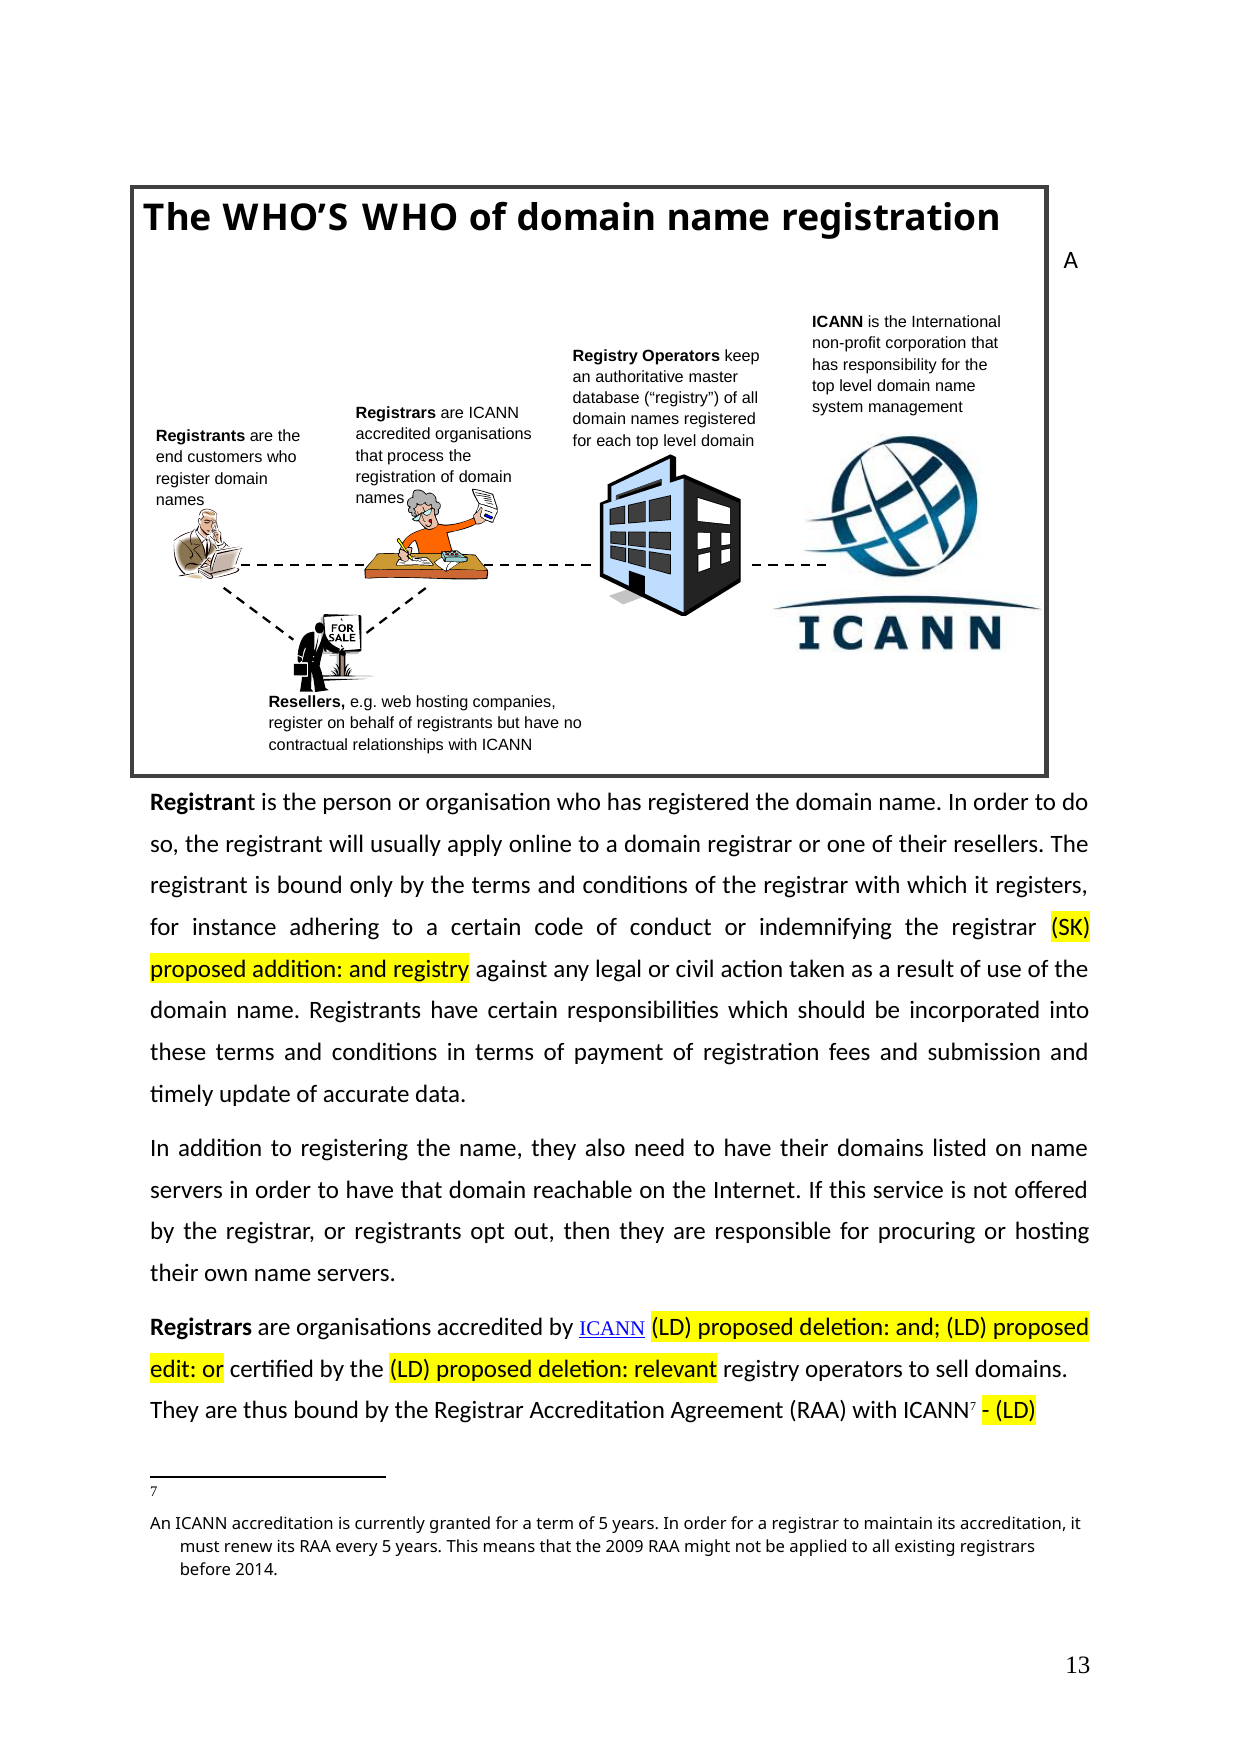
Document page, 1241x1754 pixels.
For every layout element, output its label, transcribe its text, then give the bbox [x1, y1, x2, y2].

text A Registrant is the person or organisation who has registered the domain name. In order to do so, the registrant will usually apply online to a domain registrar or one of their resellers. The registrant is bound only by the terms and conditions of the registrar with which it registers, for instance adhering to a certain code of conduct or indemnifying the registrar (SK) proposed addition: and registry against any legal or civil action taken as a result of use of the domain name. Registrants have certain responsibilities which should be incorporated into these terms and conditions in terms of payment of registration fees and submission and timely update of accurate data. [150, 239, 1090, 1114]
text In addition to registering the name, they also need to have their domains listed on name servers in order to have that domain reachable on the Internet. If this service is not offered by the registrar, or registrants opt out, then they are responsible for procuring or hosting their own name servers. [150, 1127, 1090, 1293]
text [150, 1306, 1090, 1431]
